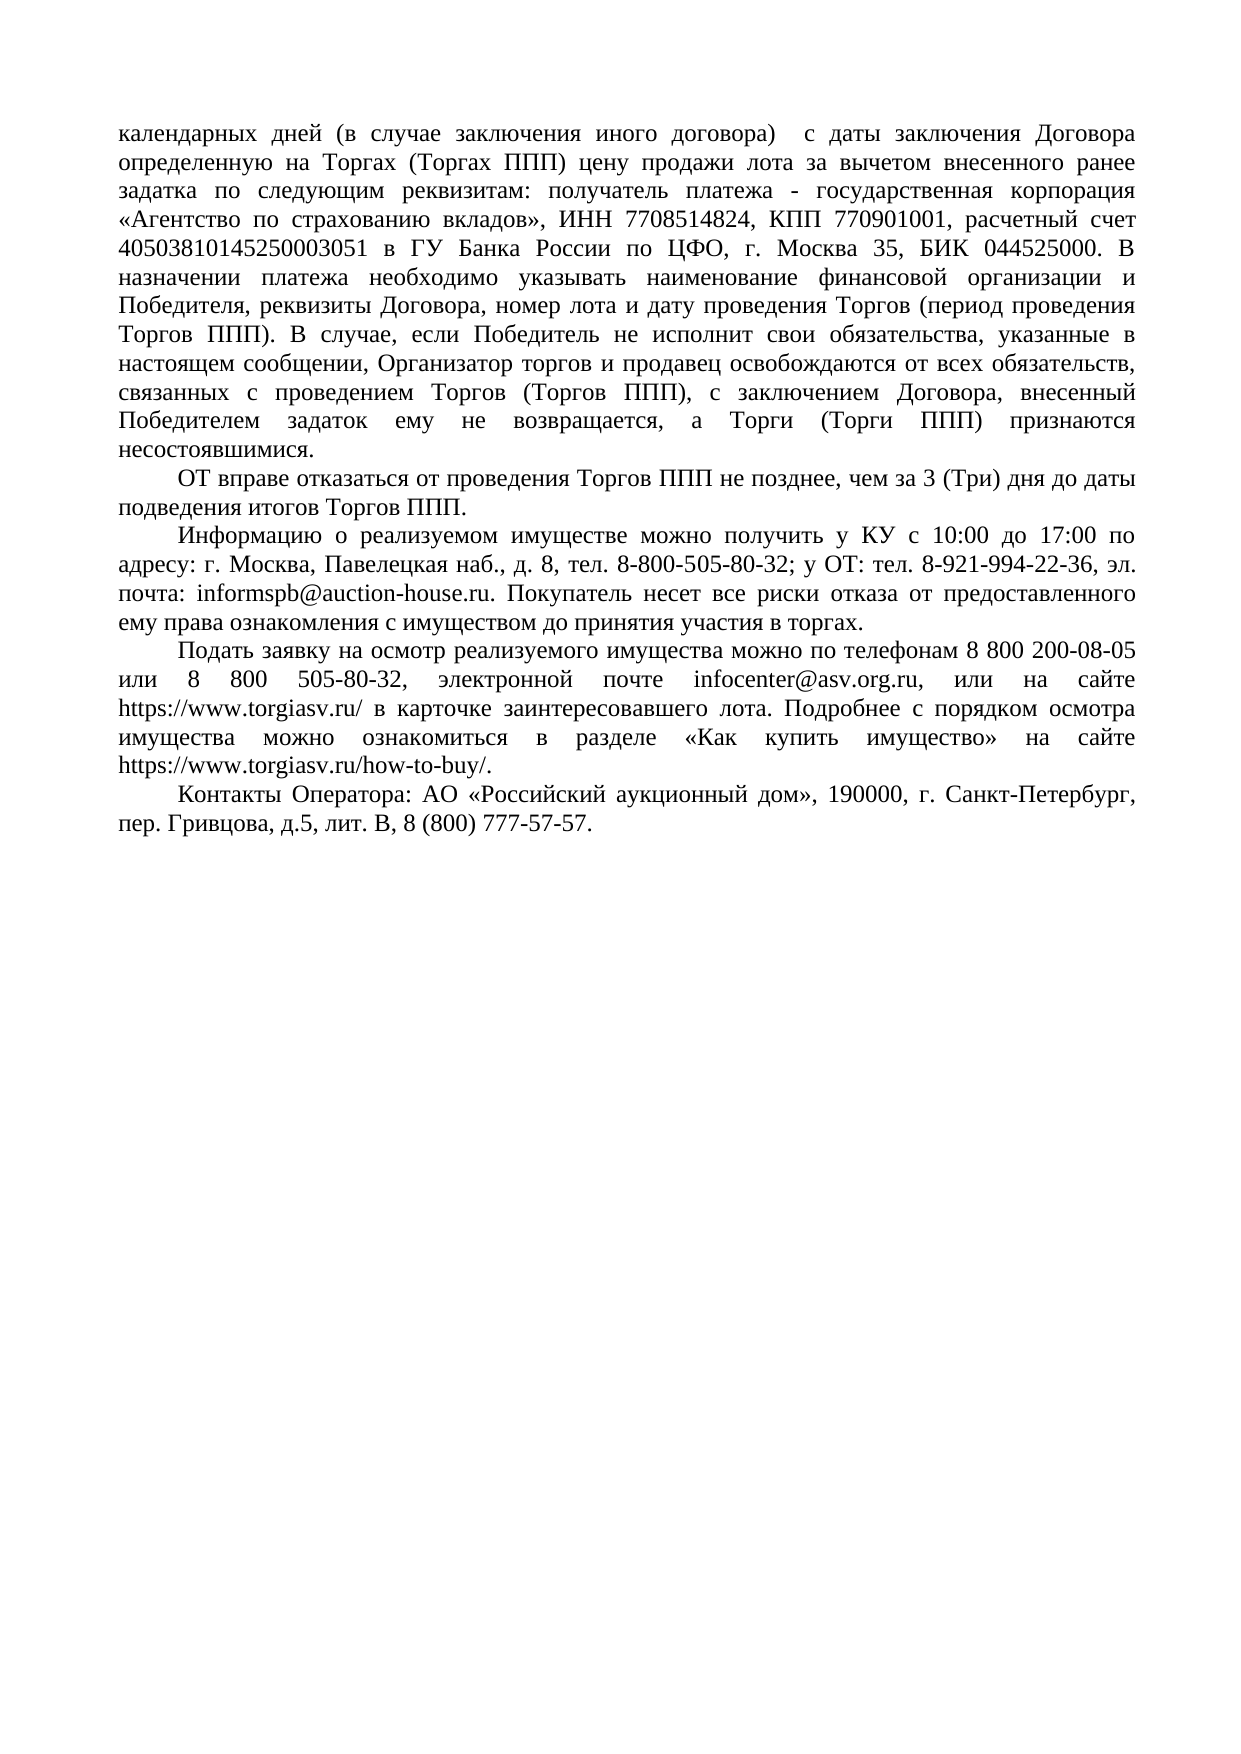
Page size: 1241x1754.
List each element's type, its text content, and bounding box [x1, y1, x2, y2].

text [118, 118, 1137, 463]
text Контакты Оператора: АО «Российский аукционный дом», 190000, г. Санкт-Петербург, пер. Гривцова, д.5, лит. В, 8 (800) 777-57-57. [118, 779, 1137, 837]
text ОТ вправе отказаться от проведения Торгов ППП не позднее, чем за 3 (Три) дня до даты подведения итогов Торгов ППП. [118, 463, 1137, 521]
text Подать заявку на осмотр реализуемого имущества можно по телефонам 8 800 200-08-05 или 8 800 505-80-32, электронной почте infocenter@asv.org.ru, или на сайте https://www.torgiasv.ru/ в карточке заинтересовавшего лота. Подробнее с порядком осмотра имущества можно ознакомиться в разделе «Как купить имущество» на сайте https://www.torgiasv.ru/how-to-buy/. [118, 636, 1137, 779]
text Информацию о реализуемом имуществе можно получить у КУ с 10:00 до 17:00 по адресу: г. Москва, Павелецкая наб., д. 8, тел. 8-800-505-80-32; у ОТ: тел. 8-921-994-22-36, эл. почта: informspb@auction-house.ru. Покупатель несет все риски отказа от предоставленного ему права ознакомления с имуществом до принятия участия в торгах. [118, 521, 1137, 636]
